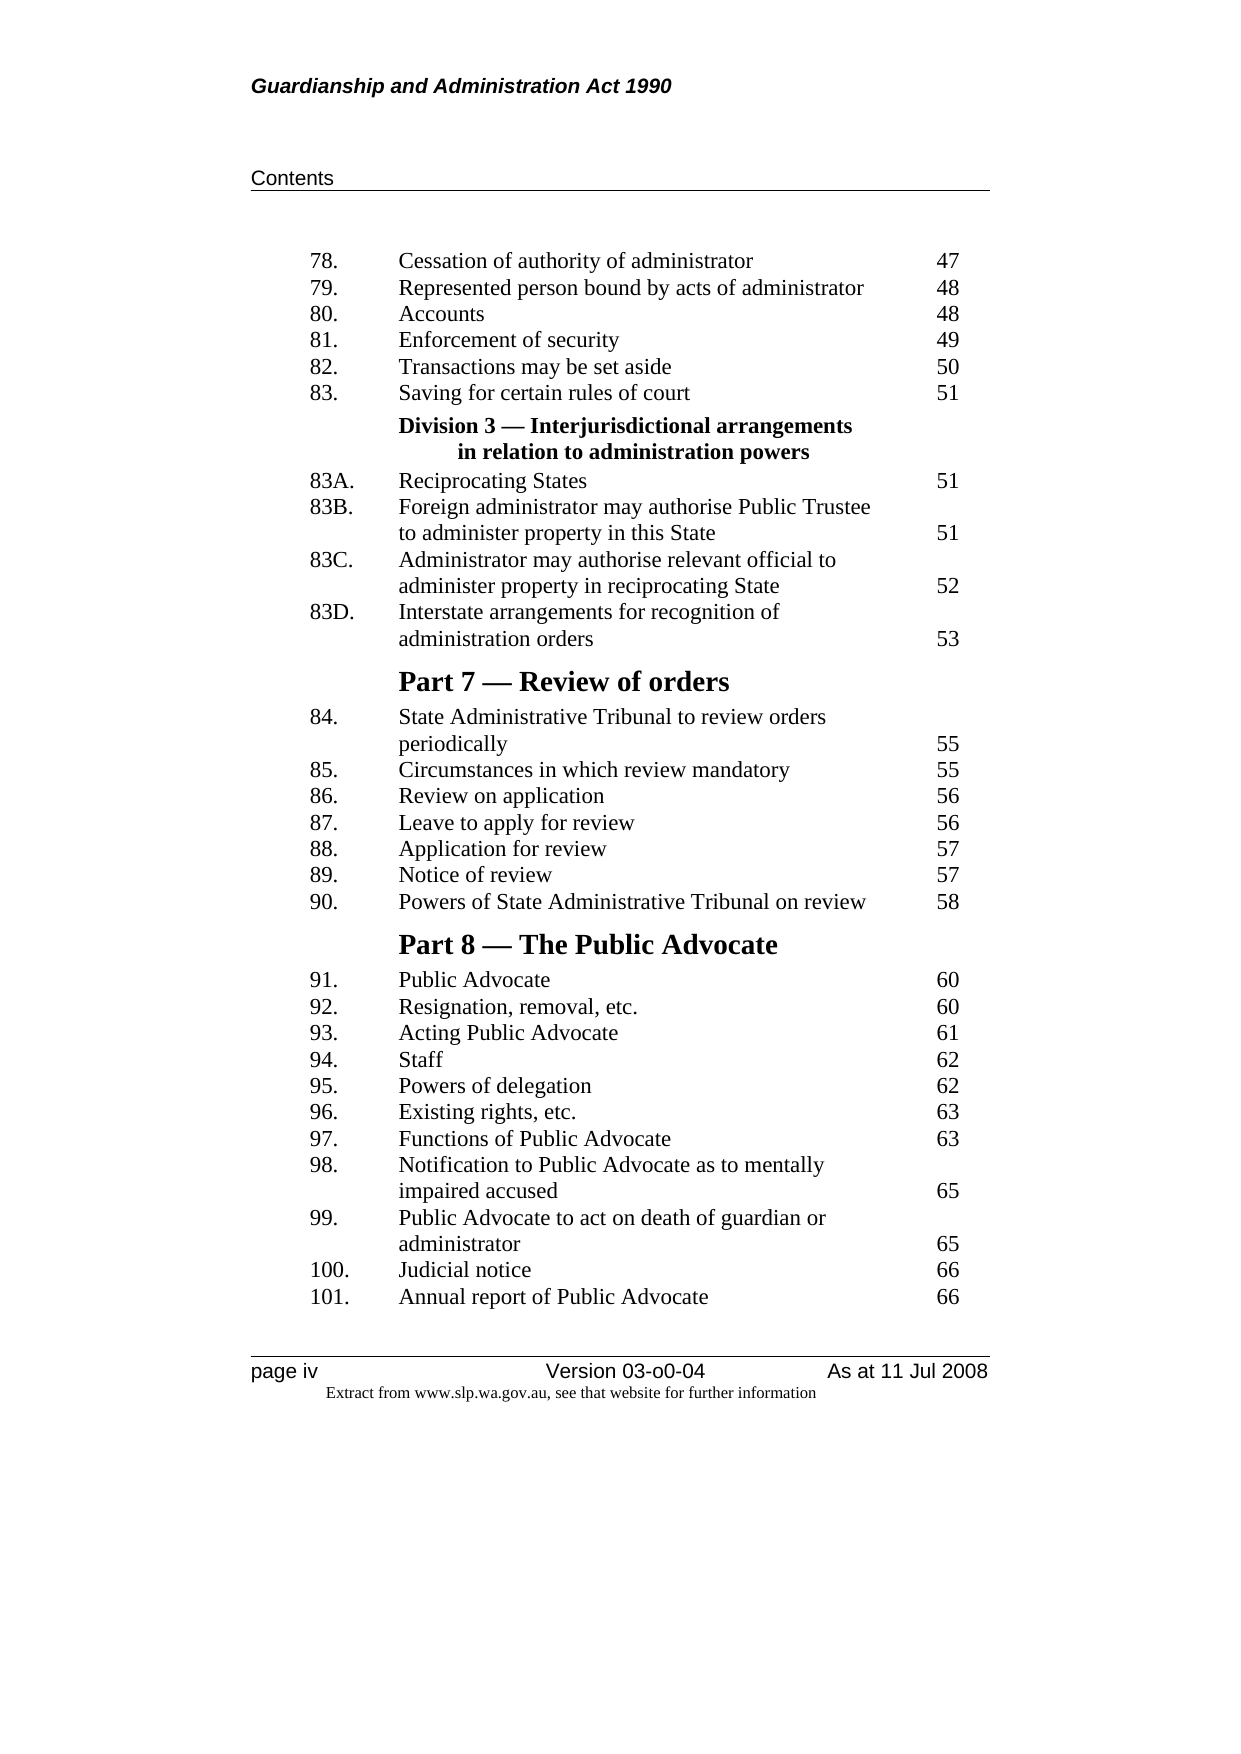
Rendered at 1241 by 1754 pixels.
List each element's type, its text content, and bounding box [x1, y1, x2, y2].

text 101. Annual report of Public Advocate 66 [309, 1283, 872, 1309]
text 85. Circumstances in which review mandatory 55 [309, 756, 872, 782]
text 92. Resignation, removal, etc. 60 [309, 993, 872, 1019]
text 93. Acting Public Advocate 61 [309, 1019, 872, 1046]
text 81. Enforcement of security 49 [309, 327, 872, 353]
text 89. Notice of review 57 [309, 862, 872, 888]
text 83A. Reciprocating States 51 [309, 467, 872, 493]
text 99. Public Advocate to act on death of guardian or administrator 65 [309, 1204, 872, 1256]
text 82. Transactions may be set aside 50 [309, 353, 872, 379]
text 79. Represented person bound by acts of administrator 48 [309, 274, 872, 300]
text 100. Judicial notice 66 [309, 1256, 872, 1283]
text 88. Application for review 57 [309, 835, 872, 862]
text 83C. Administrator may authorise relevant official to administer property in reciprocating State 52 [309, 546, 872, 598]
text 80. Accounts 48 [309, 300, 872, 327]
text 86. Review on application 56 [309, 782, 872, 809]
text 96. Existing rights, etc. 63 [309, 1098, 872, 1125]
text 90. Powers of State Administrative Tribunal on review 58 [309, 888, 872, 914]
text 83D. Interstate arrangements for recognition of administration orders 53 [309, 598, 872, 651]
text 91. Public Advocate 60 [309, 967, 872, 993]
text 98. Notification to Public Advocate as to mentally impaired accused 65 [309, 1151, 872, 1204]
text 94. Staff 62 [309, 1046, 872, 1072]
text 78. Cessation of authority of administrator 47 [309, 247, 872, 274]
text Part 7 — Review of orders [398, 664, 872, 697]
text 97. Functions of Public Advocate 63 [309, 1125, 872, 1151]
text 84. State Administrative Tribunal to review orders periodically 55 [309, 703, 872, 756]
text Part 8 — The Public Advocate [398, 927, 872, 960]
text 95. Powers of delegation 62 [309, 1072, 872, 1098]
text Division 3 — Interjurisdictional arrangements in relation to administration powers [398, 412, 872, 464]
text 83. Saving for certain rules of court 51 [309, 379, 872, 406]
text 87. Leave to apply for review 56 [309, 809, 872, 835]
text 83B. Foreign administrator may authorise Public Trustee to administer property in this State 51 [309, 493, 872, 546]
